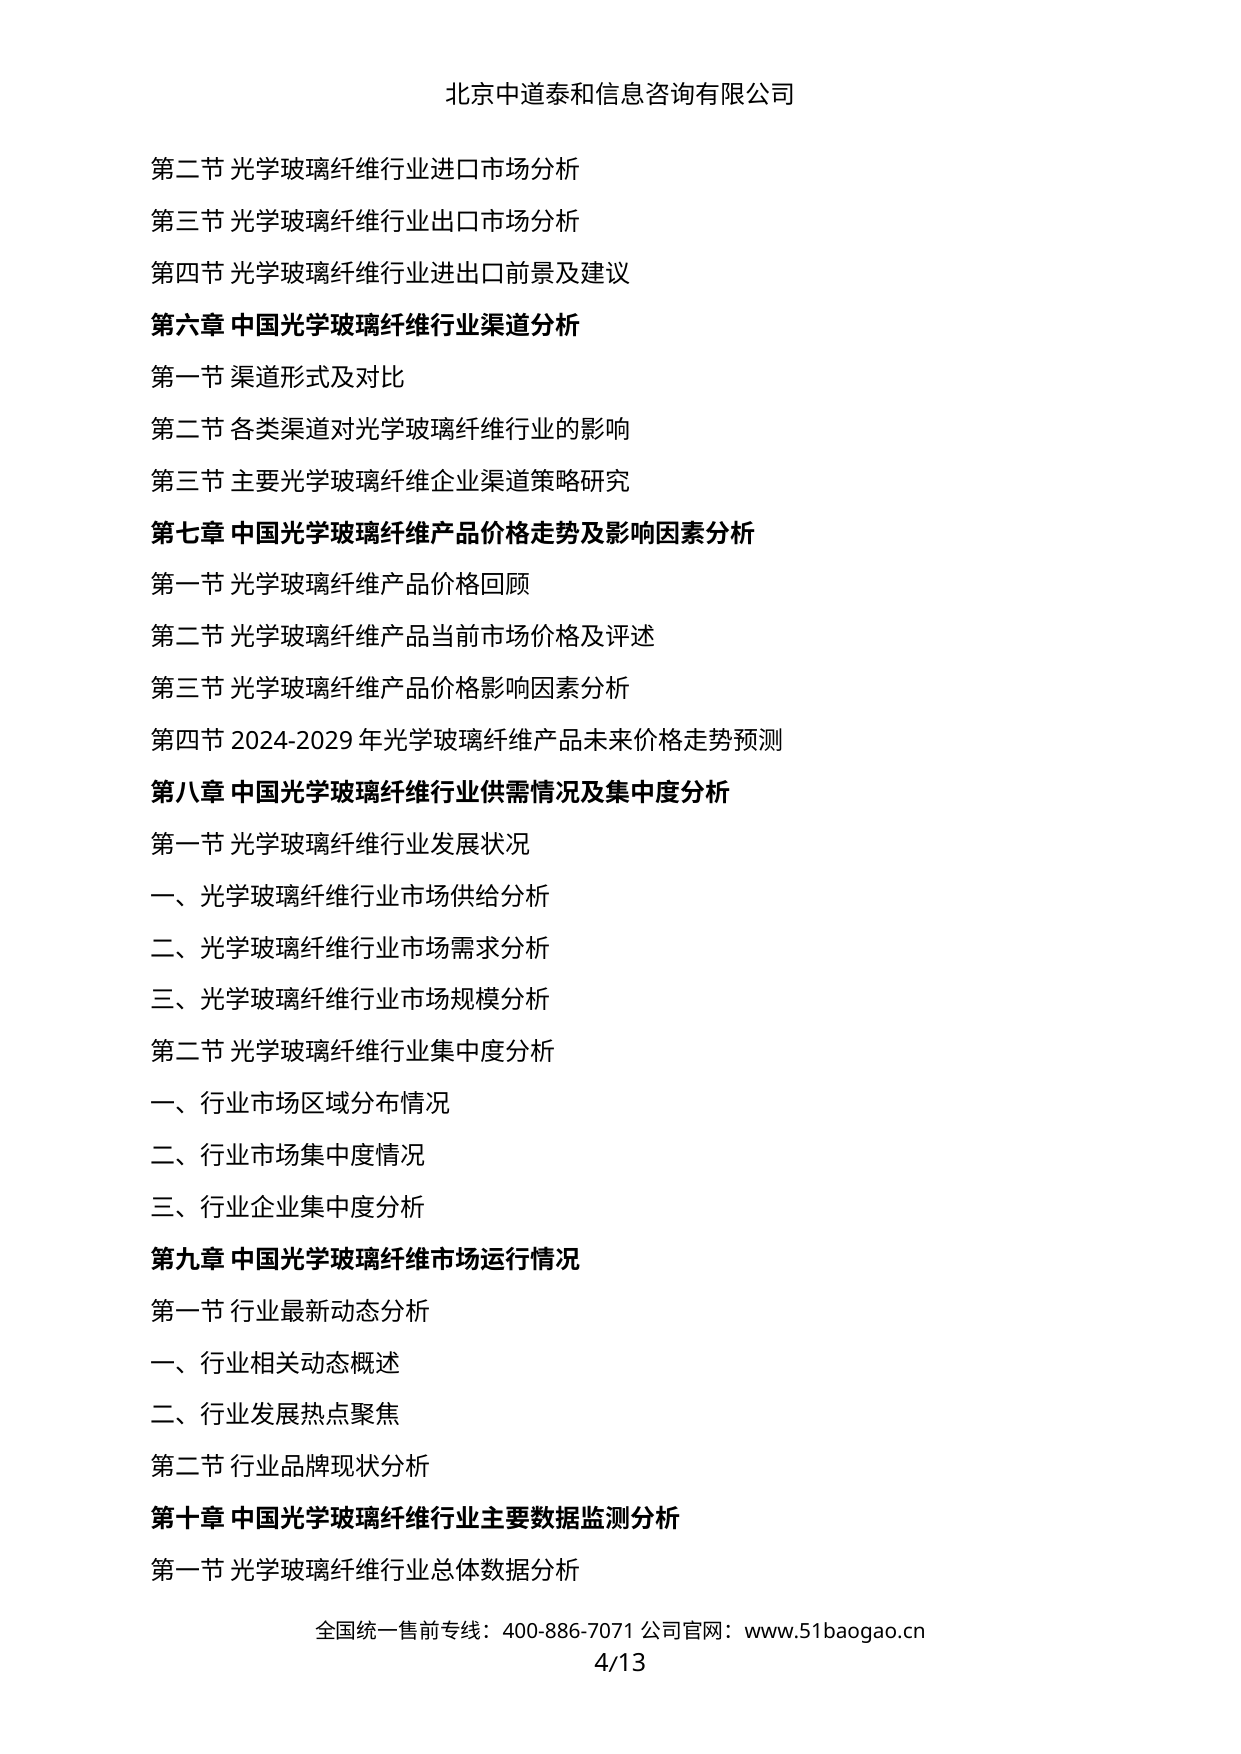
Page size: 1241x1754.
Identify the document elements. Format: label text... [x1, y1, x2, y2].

text 第一节 渠道形式及对比 [150, 357, 1090, 394]
text 三、光学玻璃纤维行业市场规模分析 [150, 980, 1090, 1016]
text 二、行业发展热点聚焦 [150, 1395, 1090, 1431]
text 第二节 行业品牌现状分析 [150, 1447, 1090, 1483]
text 第二节 各类渠道对光学玻璃纤维行业的影响 [150, 409, 1090, 446]
text 第一节 光学玻璃纤维行业发展状况 [150, 824, 1090, 861]
text 第九章 中国光学玻璃纤维市场运行情况 [150, 1239, 1090, 1276]
text 第八章 中国光学玻璃纤维行业供需情况及集中度分析 [150, 772, 1090, 809]
text 第七章 中国光学玻璃纤维产品价格走势及影响因素分析 [150, 513, 1090, 549]
text 第三节 主要光学玻璃纤维企业渠道策略研究 [150, 461, 1090, 497]
text 二、行业市场集中度情况 [150, 1136, 1090, 1172]
text 第三节 光学玻璃纤维行业出口市场分析 [150, 202, 1090, 238]
text 第四节 光学玻璃纤维行业进出口前景及建议 [150, 254, 1090, 290]
text 第一节 光学玻璃纤维产品价格回顾 [150, 565, 1090, 601]
text 一、行业市场区域分布情况 [150, 1084, 1090, 1120]
text 二、光学玻璃纤维行业市场需求分析 [150, 928, 1090, 964]
text 一、行业相关动态概述 [150, 1343, 1090, 1379]
text 一、光学玻璃纤维行业市场供给分析 [150, 876, 1090, 912]
text 第二节 光学玻璃纤维行业集中度分析 [150, 1032, 1090, 1068]
text 第一节 光学玻璃纤维行业总体数据分析 [150, 1551, 1090, 1587]
text 第十章 中国光学玻璃纤维行业主要数据监测分析 [150, 1499, 1090, 1535]
text 第四节 2024-2029年光学玻璃纤维产品未来价格走势预测 [150, 721, 1090, 757]
text 第三节 光学玻璃纤维产品价格影响因素分析 [150, 669, 1090, 705]
text 第一节 行业最新动态分析 [150, 1291, 1090, 1327]
text 第二节 光学玻璃纤维行业进口市场分析 [150, 150, 1090, 186]
text 第六章 中国光学玻璃纤维行业渠道分析 [150, 306, 1090, 342]
text 三、行业企业集中度分析 [150, 1187, 1090, 1224]
text 第二节 光学玻璃纤维产品当前市场价格及评述 [150, 617, 1090, 653]
